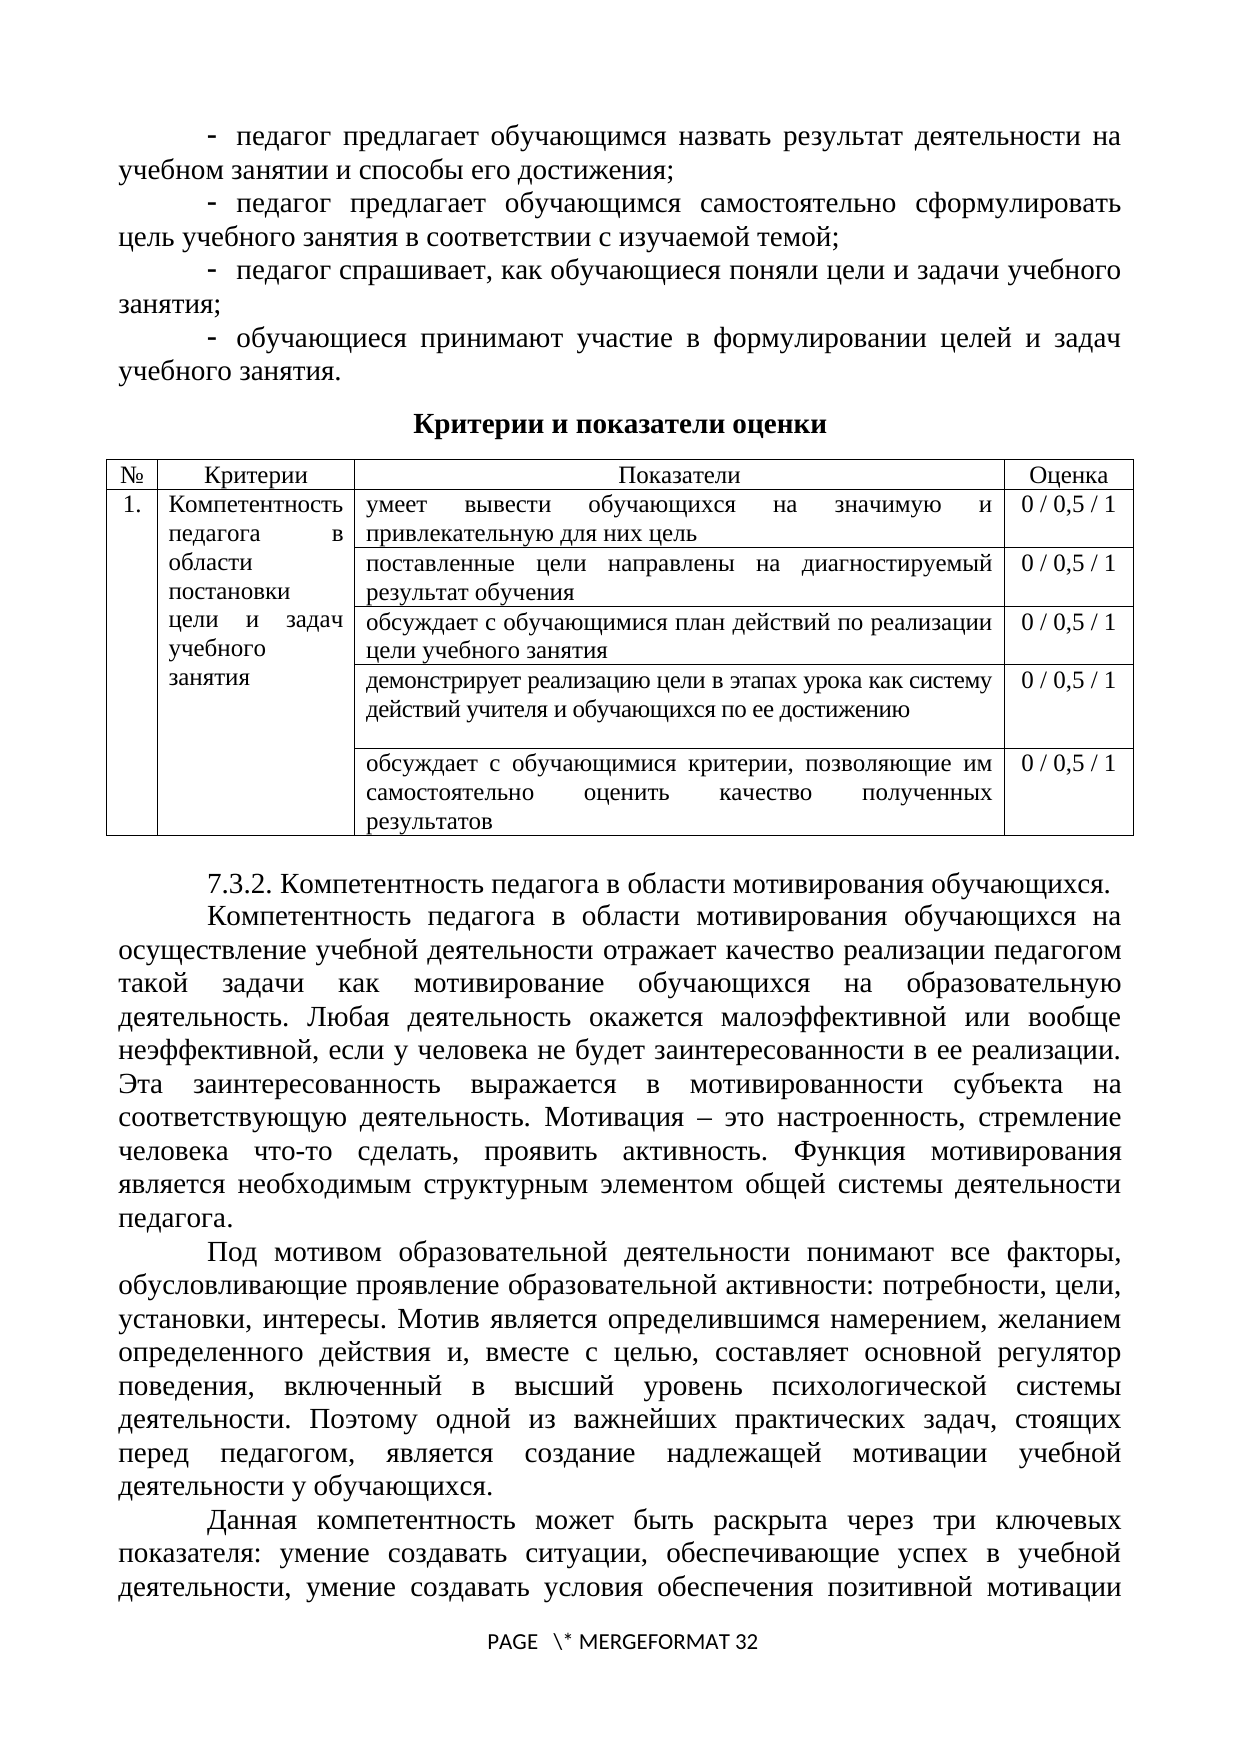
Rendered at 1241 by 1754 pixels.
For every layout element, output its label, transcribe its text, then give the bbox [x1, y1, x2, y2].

table_header Критерии [158, 460, 354, 488]
table_cell 1. [107, 490, 157, 835]
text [118, 1502, 1122, 1603]
table_cell обсуждает с обучающимися план действий по реализации цели учебного занятия [355, 607, 1004, 664]
table_header № [107, 460, 157, 488]
list педагог предлагает обучающимся назвать результат деятельности на учебном занятии и способы его достижения; [118, 118, 1122, 185]
table_cell демонстрирует реализацию цели в этапах урока как систему действий учителя и обучающихся по ее достижению [355, 665, 1004, 747]
table_cell умеет вывести обучающихся на значимую и привлекательную для них цель [355, 490, 1004, 547]
list педагог спрашивает, как обучающиеся поняли цели и задачи учебного занятия; [118, 252, 1122, 320]
table_cell 0 / 0,5 / 1 [1005, 607, 1133, 664]
table_header Оценка [1005, 460, 1133, 488]
text Компетентность педагога в области мотивирования обучающихся на осуществление учебной деятельности отражает качество реализации педагогом такой задачи как мотивирование обучающихся на образовательную деятельность. Любая деятельность окажется малоэффективной или вообще неэффективной, если у человека не будет заинтересованности в ее реализации. Эта заинтересованность выражается в мотивированности субъекта на соответствующую деятельность. Мотивация – это настроенность, стремление человека что-то сделать, проявить активность. Функция мотивирования является необходимым структурным элементом общей системы деятельности педагога. [118, 898, 1122, 1234]
table_cell 0 / 0,5 / 1 [1005, 665, 1133, 747]
text Под мотивом образовательной деятельности понимают все факторы, обусловливающие проявление образовательной активности: потребности, цели, установки, интересы. Мотив является определившимся намерением, желанием определенного действия и, вместе с целью, составляет основной регулятор поведения, включенный в высший уровень психологической системы деятельности. Поэтому одной из важнейших практических задач, стоящих перед педагогом, является создание надлежащей мотивации учебной деятельности у обучающихся. [118, 1234, 1122, 1502]
table_cell 0 / 0,5 / 1 [1005, 548, 1133, 606]
table_cell 0 / 0,5 / 1 [1005, 490, 1133, 547]
list педагог предлагает обучающимся самостоятельно сформулировать цель учебного занятия в соответствии с изучаемой темой; [118, 185, 1122, 252]
table_cell поставленные цели направлены на диагностируемый результат обучения [355, 548, 1004, 606]
text 7.3.2. Компетентность педагога в области мотивирования обучающихся. [118, 873, 1122, 898]
list обучающиеся принимают участие в формулировании целей и задач учебного занятия. [118, 320, 1122, 387]
table_cell обсуждает с обучающимися критерии, позволяющие им самостоятельно оценить качество полученных результатов [355, 749, 1004, 835]
table_cell 0 / 0,5 / 1 [1005, 749, 1133, 835]
text Критерии и показатели оценки [118, 406, 1122, 439]
table_header Показатели [355, 460, 1004, 488]
table_cell Компетентность педагога в области постановки цели и задач учебного занятия [158, 490, 354, 835]
